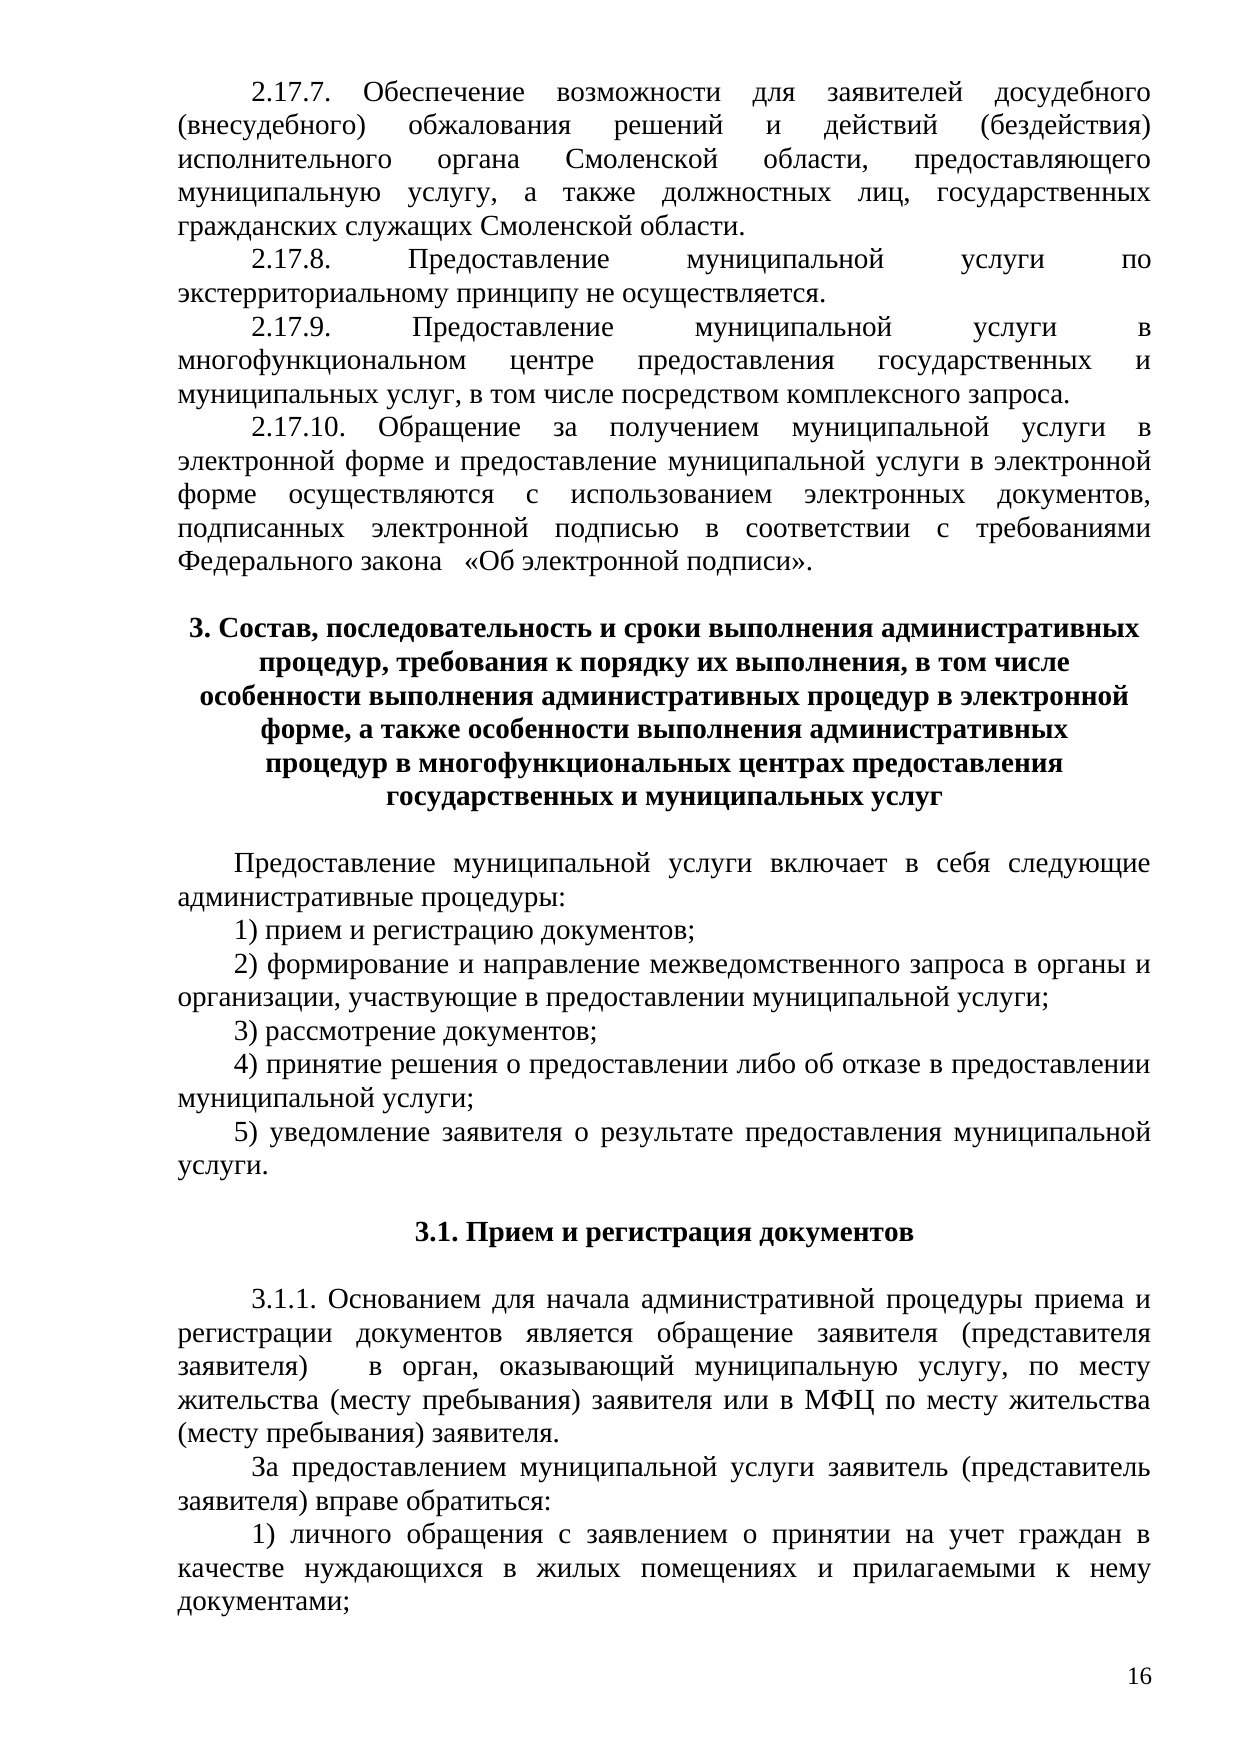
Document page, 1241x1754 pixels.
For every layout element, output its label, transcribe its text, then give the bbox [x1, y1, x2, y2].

text 2) формирование и направление межведомственного запроса в органы и организации, участвующие в предоставлении муниципальной услуги; [177, 946, 1152, 1013]
text процедур в многофункциональных центрах предоставления государственных и муниципальных услуг [177, 745, 1152, 812]
text 1) личного обращения с заявлением о принятии на учет граждан в качестве нуждающихся в жилых помещениях и прилагаемыми к нему документами; [177, 1516, 1152, 1617]
text Предоставление муниципальной услуги включает в себя следующие административные процедуры: [177, 845, 1152, 912]
text 2.17.7. Обеспечение возможности для заявителей досудебного (внесудебного) обжалования решений и действий (бездействия) исполнительного органа Смоленской области, предоставляющего муниципальную услугу, а также должностных лиц, государственных гражданских служащих Смоленской области. [177, 74, 1152, 242]
text За предоставлением муниципальной услуги заявитель (представитель заявителя) вправе обратиться: [177, 1449, 1152, 1516]
text 4) принятие решения о предоставлении либо об отказе в предоставлении муниципальной услуги; [177, 1047, 1152, 1114]
text 3) рассмотрение документов; [177, 1013, 1152, 1047]
text 3.1.1. Основанием для начала административной процедуры приема и регистрации документов является обращение заявителя (представителя заявителя) в орган, оказывающий муниципальную услугу, по месту жительства (месту пребывания) заявителя или в МФЦ по месту жительства (месту пребывания) заявителя. [177, 1281, 1152, 1449]
text 2.17.10. Обращение за получением муниципальной услуги в электронной форме и предоставление муниципальной услуги в электронной форме осуществляются с использованием электронных документов, подписанных электронной подписью в соответствии с требованиями Федерального закона «Об электронной подписи». [177, 409, 1152, 577]
text 1) прием и регистрацию документов; [177, 912, 1152, 946]
text 2.17.8. Предоставление муниципальной услуги по экстерриториальному принципу не осуществляется. [177, 242, 1152, 309]
text 3.1. Прием и регистрация документов [177, 1214, 1152, 1248]
text 2.17.9. Предоставление муниципальной услуги в многофункциональном центре предоставления государственных и муниципальных услуг, в том числе посредством комплексного запроса. [177, 309, 1152, 409]
text 5) уведомление заявителя о результате предоставления муниципальной услуги. [177, 1114, 1152, 1181]
text 3. Состав, последовательность и сроки выполнения административных процедур, требования к порядку их выполнения, в том числе особенности выполнения административных процедур в электронной форме, а также особенности выполнения административных [177, 611, 1152, 745]
